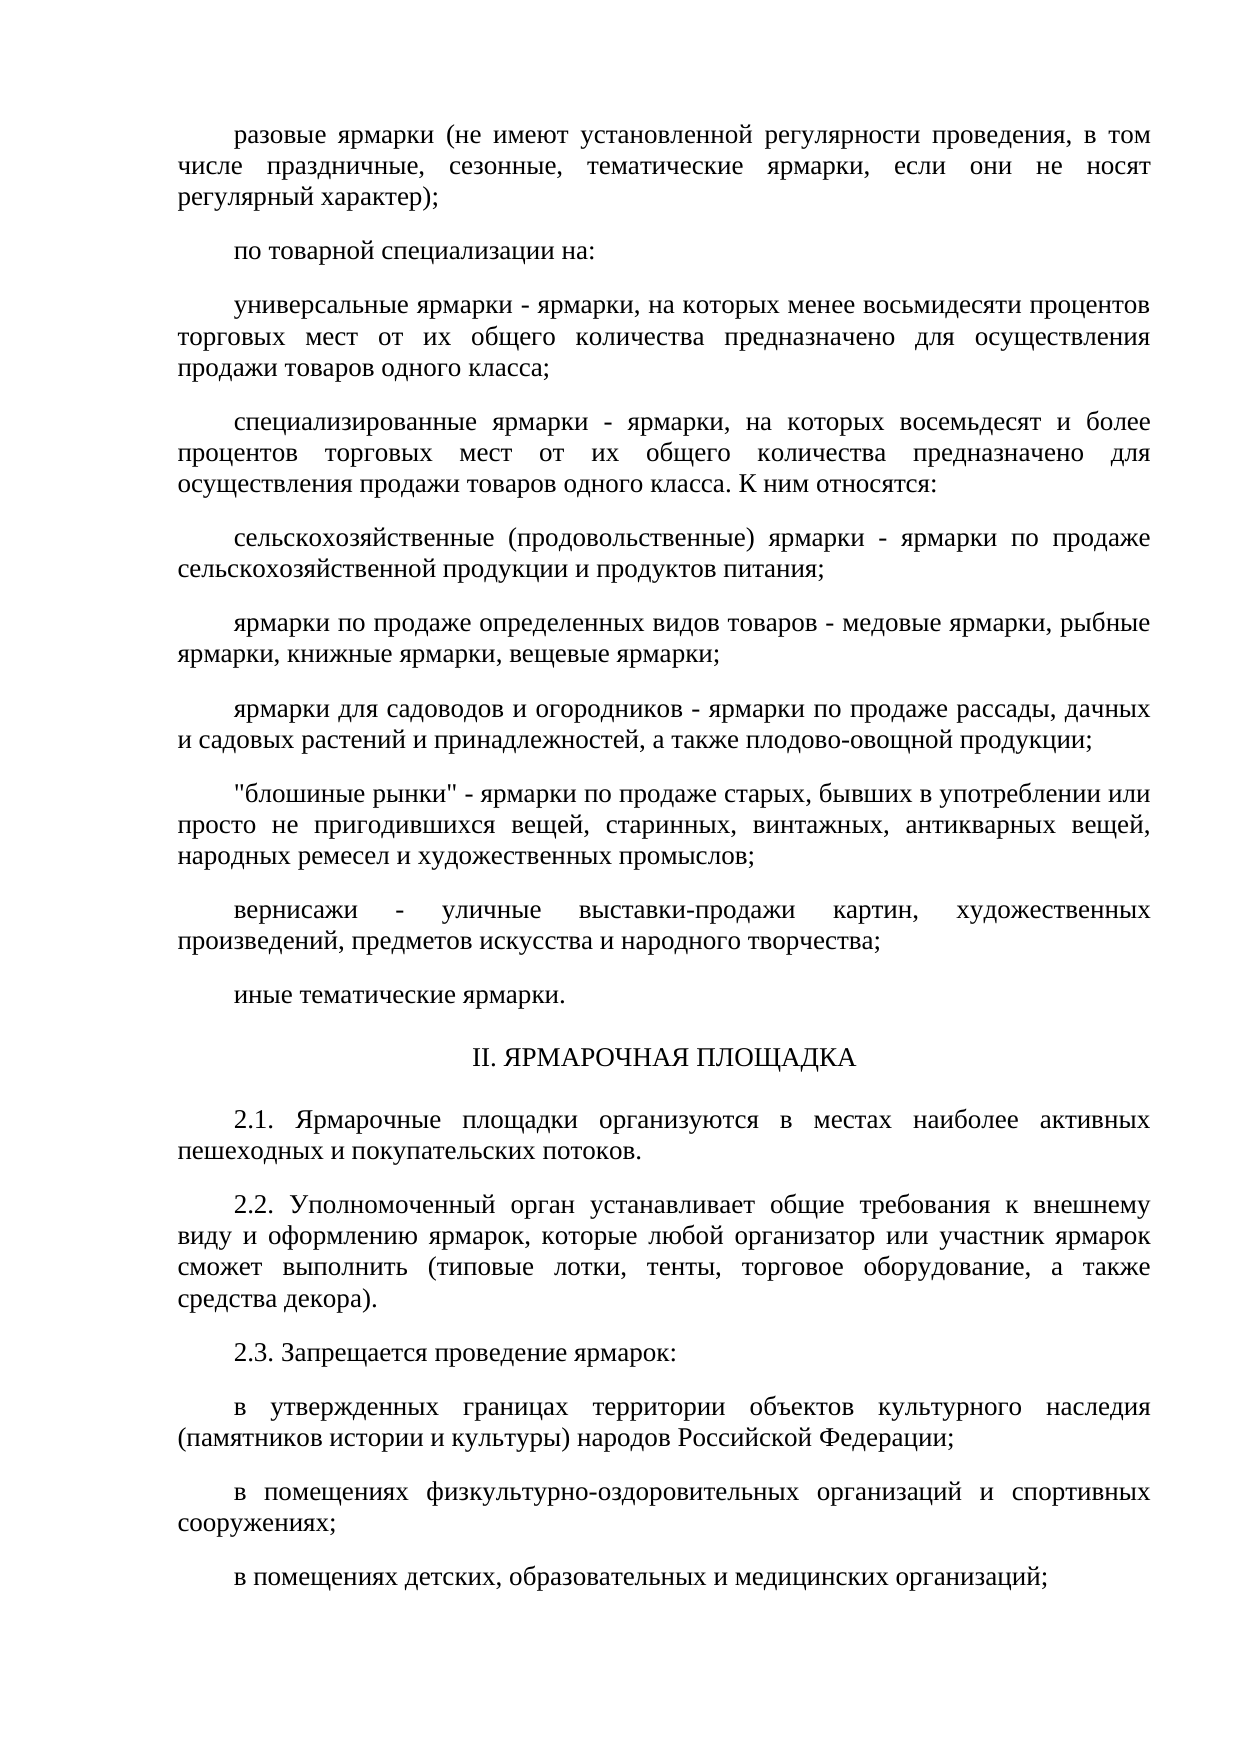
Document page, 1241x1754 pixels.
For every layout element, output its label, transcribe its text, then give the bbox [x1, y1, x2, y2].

text ярмарки по продаже определенных видов товаров - медовые ярмарки, рыбные ярмарки, книжные ярмарки, вещевые ярмарки; [177, 606, 1152, 669]
text 2.3. Запрещается проведение ярмарок: [177, 1336, 1152, 1367]
text ярмарки для садоводов и огородников - ярмарки по продаже рассады, дачных и садовых растений и принадлежностей, а также плодово-овощной продукции; [177, 692, 1152, 754]
text по товарной специализации на: [177, 234, 1152, 266]
text вернисажи - уличные выставки-продажи картин, художественных произведений, предметов искусства и народного творчества; [177, 893, 1152, 956]
text в помещениях физкультурно-оздоровительных организаций и спортивных сооружениях; [177, 1475, 1152, 1537]
text 2.2. Уполномоченный орган устанавливает общие требования к внешнему виду и оформлению ярмарок, которые любой организатор или участник ярмарок сможет выполнить (типовые лотки, тенты, торговое оборудование, а также средства декора). [177, 1188, 1152, 1313]
text "блошиные рынки" - ярмарки по продаже старых, бывших в употреблении или просто не пригодившихся вещей, старинных, винтажных, антикварных вещей, народных ремесел и художественных промыслов; [177, 777, 1152, 870]
text II. ЯРМАРОЧНАЯ ПЛОЩАДКА [177, 1041, 1152, 1072]
text универсальные ярмарки - ярмарки, на которых менее восьмидесяти процентов торговых мест от их общего количества предназначено для осуществления продажи товаров одного класса; [177, 288, 1152, 382]
text в помещениях детских, образовательных и медицинских организаций; [177, 1560, 1152, 1591]
text в утвержденных границах территории объектов культурного наследия (памятников истории и культуры) народов Российской Федерации; [177, 1390, 1152, 1452]
text разовые ярмарки (не имеют установленной регулярности проведения, в том числе праздничные, сезонные, тематические ярмарки, если они не носят регулярный характер); [177, 118, 1152, 212]
text иные тематические ярмарки. [177, 978, 1152, 1009]
text сельскохозяйственные (продовольственные) ярмарки - ярмарки по продаже сельскохозяйственной продукции и продуктов питания; [177, 521, 1152, 583]
text 2.1. Ярмарочные площадки организуются в местах наиболее активных пешеходных и покупательских потоков. [177, 1103, 1152, 1165]
text специализированные ярмарки - ярмарки, на которых восемьдесят и более процентов торговых мест от их общего количества предназначено для осуществления продажи товаров одного класса. К ним относятся: [177, 405, 1152, 498]
